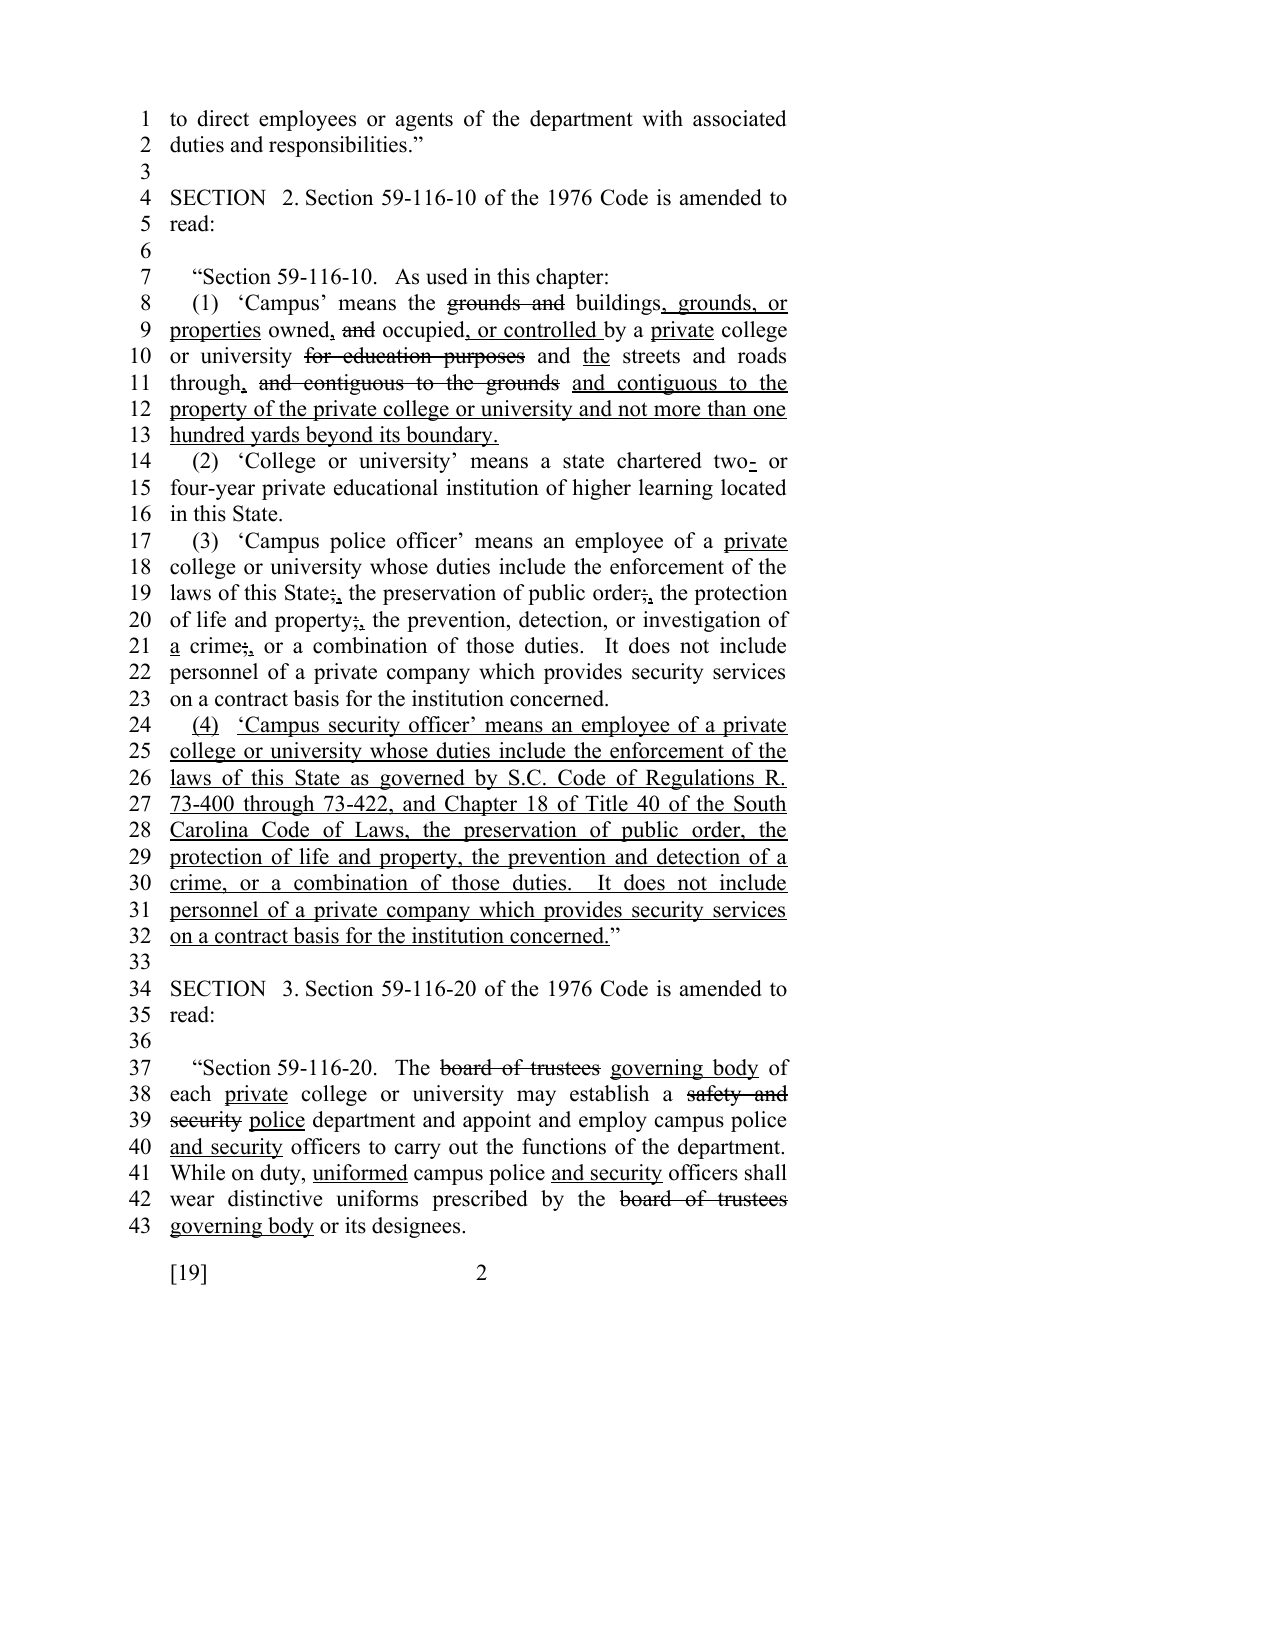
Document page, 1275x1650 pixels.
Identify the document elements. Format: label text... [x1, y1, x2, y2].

text “Section 59-116-10. As used in this chapter: [169, 263, 787, 289]
text SECTION 2. Section 59-116-10 of the 1976 Code is amended to read: [169, 184, 787, 237]
text SECTION 3. Section 59-116-20 of the 1976 Code is amended to read: [169, 975, 787, 1027]
text (2) ‘College or university’ means a state chartered two- or four-year private educational institution of higher learning located in this State. [169, 448, 787, 527]
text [169, 105, 787, 158]
text “Section 59-116-20. The board of trustees governing body of each private college or university may establish a safety and security police department and appoint and employ campus police and security officers to carry out the functions of the department. While on duty, uniformed campus police and security officers shall wear distinctive uniforms prescribed by the board of trustees governing body or its designees. [169, 1054, 787, 1238]
text (1) ‘Campus’ means the grounds and buildings, grounds, or properties owned, and occupied, or controlled by a private college or university for education purposes and the streets and roads through, and contiguous to the grounds and contiguous to the property of the private college or university and not more than one hundred yards beyond its boundary. [169, 289, 787, 418]
text (3) ‘Campus police officer’ means an employee of a private college or university whose duties include the enforcement of the laws of this State;, the preservation of public order;, the protection of life and property;, the prevention, detection, or investigation of a crime;, or a combination of those duties. It does not include personnel of a private company which provides security services on a contract basis for the institution concerned. [169, 527, 787, 711]
